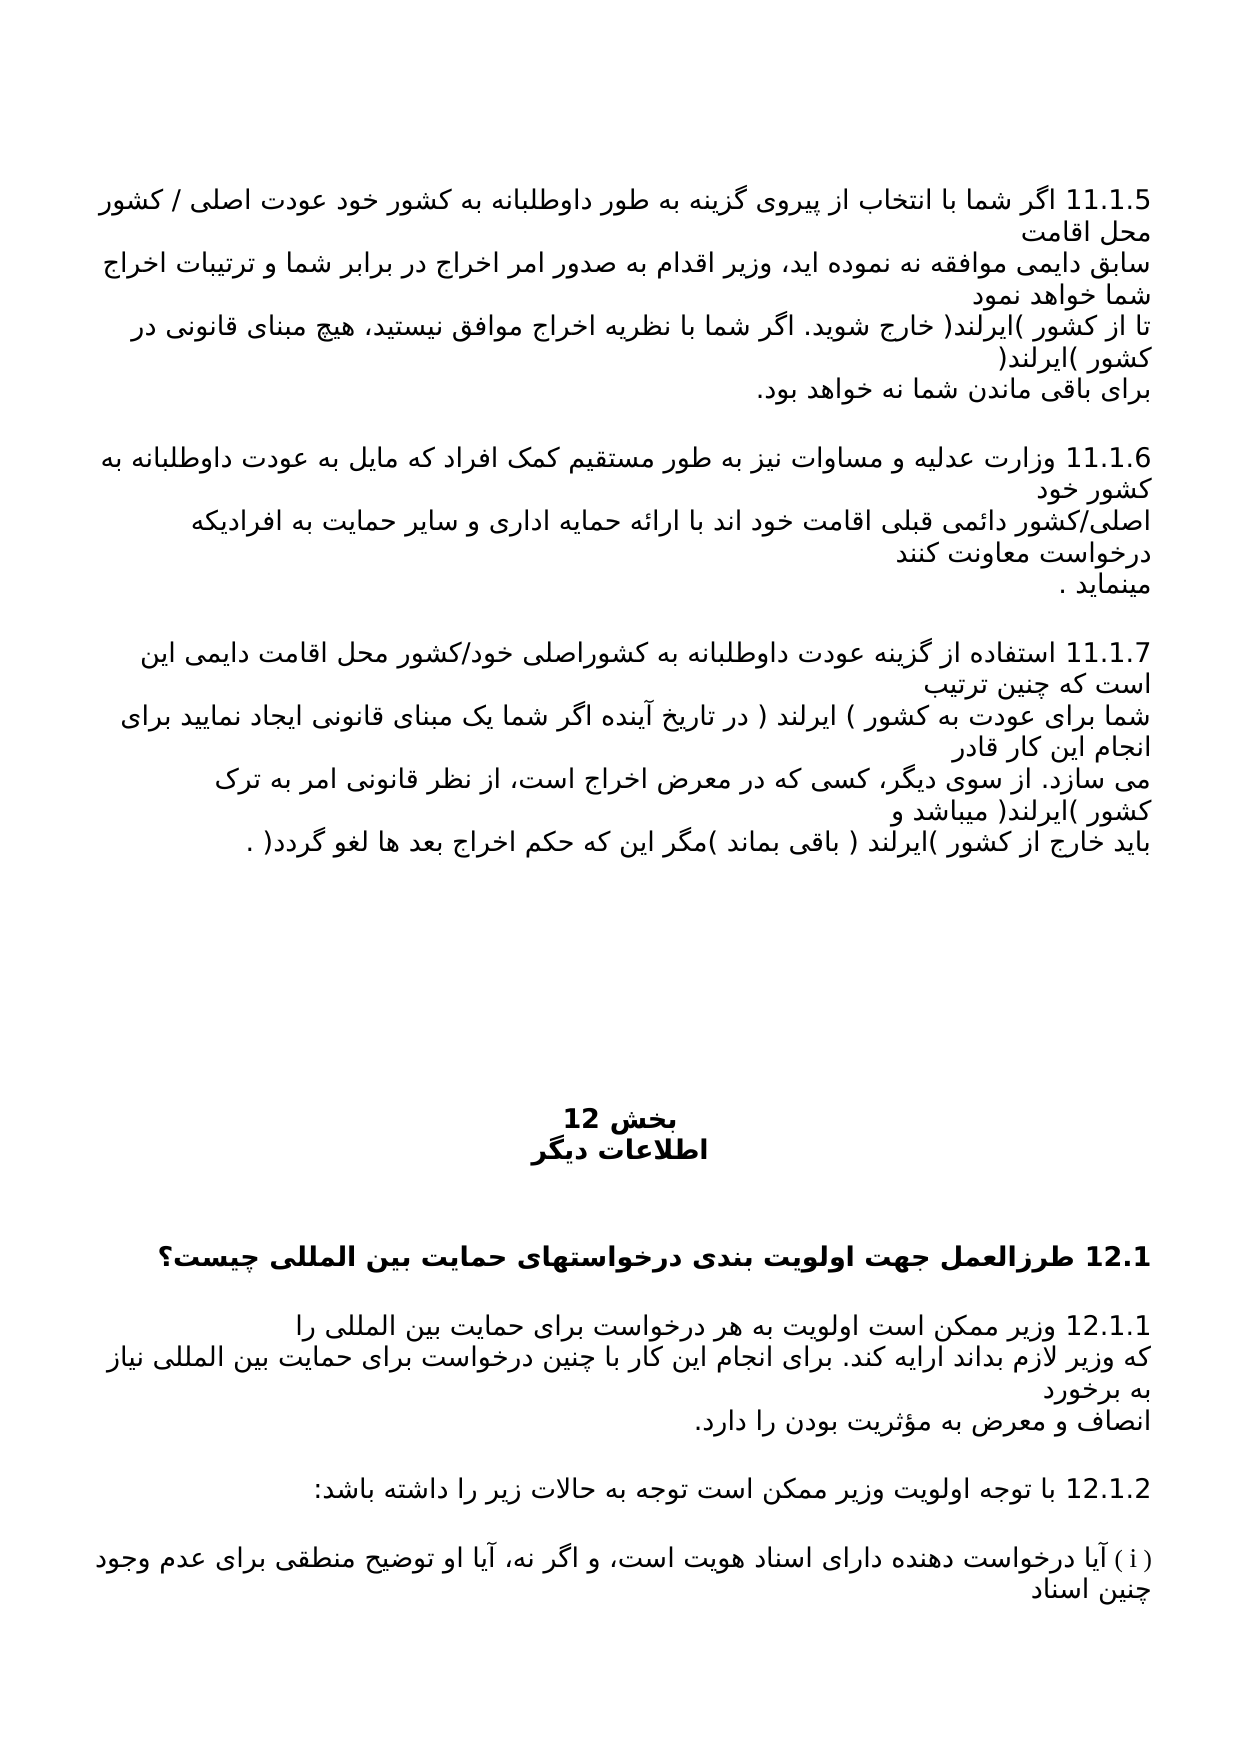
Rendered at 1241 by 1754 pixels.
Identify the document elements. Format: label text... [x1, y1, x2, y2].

text 11.1.5 اگر شما با انتخاب از پیروی گزینه به طور داوطلبانه به کشور خود عودت اصلی / کشور محل اقامت [88, 184, 1152, 248]
text انصاف و معرض به مؤثریت بودن را دارد. [88, 1405, 1152, 1436]
text برای باقی ماندن شما نه خواهد بود. [88, 374, 1152, 405]
text اصلی/کشور دائمی قبلی اقامت خود اند با ارائه حمایه اداری و سایر حمایت به افرادیکه درخواست معاونت کنند [88, 505, 1152, 568]
text که وزیر لازم بداند ارایه کند. برای انجام این کار با چنین درخواست برای حمایت بین المللی نیاز به برخورد [88, 1342, 1152, 1405]
text 12.1 طرزالعمل جهت اولویت بندی درخواستهای حمایت بین المللی چیست؟ [88, 1242, 1152, 1273]
text تا از کشور )ایرلند( خارج شوید. اگر شما با نظریه اخراج موافق نیستید، هیچ مبنای قانونی در کشور )ایرلند( [88, 311, 1152, 374]
text اطلاعات دیگر [88, 1134, 1152, 1166]
text ( i ) آیا درخواست دهنده دارای اسناد هویت است، و اگر نه، آیا او توضیح منطقی برای عدم وجود چنین اسناد [88, 1542, 1152, 1605]
text 11.1.6 وزارت عدلیه و مساوات نیز به طور مستقیم کمک افراد که مایل به عودت داوطلبانه به کشور خود [88, 442, 1152, 505]
text بخش 12 [148, 1103, 1093, 1134]
text 11.1.7 استفاده از گزینه عودت داوطلبانه به کشوراصلی خود/کشور محل اقامت دایمی این است که چنین ترتیب [88, 637, 1152, 700]
text سابق دایمی موافقه نه نموده اید، وزیر اقدام به صدور امر اخراج در برابر شما و ترتیبات اخراج شما خواهد نمود [88, 248, 1152, 311]
text مینماید . [88, 568, 1152, 600]
text می سازد. از سوی دیگر، کسی که در معرض اخراج است، از نظر قانونی امر به ترک کشور )ایرلند( میباشد و [88, 763, 1152, 826]
text شما برای عودت به کشور ) ایرلند ( در تاریخ آینده اگر شما یک مبنای قانونی ایجاد نمایید برای انجام این کار قادر [88, 700, 1152, 763]
text 12.1.1 وزیر ممکن است اولویت به هر درخواست برای حمایت بین المللی را [88, 1310, 1152, 1342]
text باید خارج از کشور )ایرلند ( باقی بماند )مگر این که حکم اخراج بعد ها لغو گردد( . [88, 826, 1152, 858]
text 12.1.2 با توجه اولویت وزیر ممکن است توجه به حالات زیر را داشته باشد: [88, 1473, 1152, 1505]
